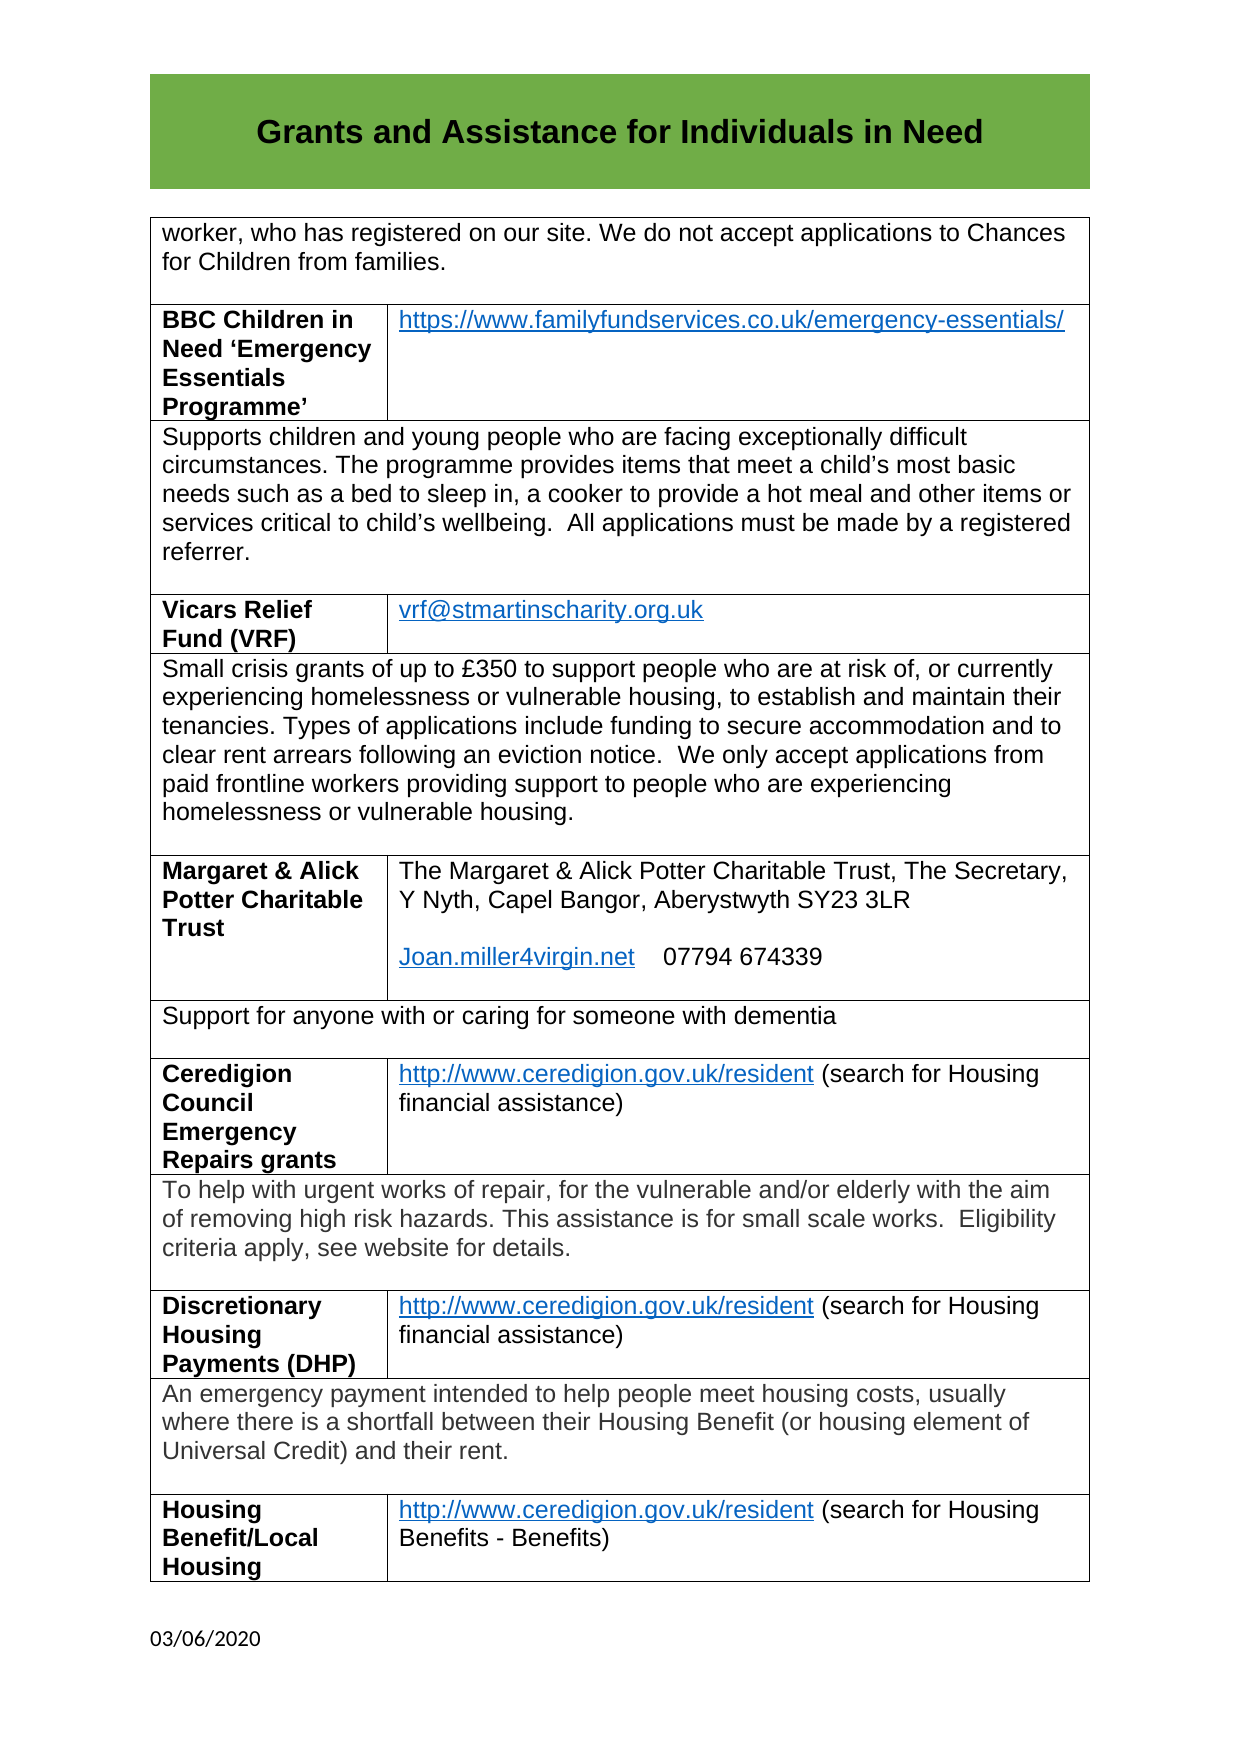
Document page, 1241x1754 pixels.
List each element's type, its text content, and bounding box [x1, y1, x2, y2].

table_cell Discretionary Housing Payments (DHP) [151, 1291, 387, 1377]
table_cell Vicars Relief Fund (VRF) [151, 595, 387, 652]
table_cell Margaret & Alick Potter Charitable Trust [151, 856, 387, 999]
table_cell http://www.ceredigion.gov.uk/resident (search for Housing financial assistance) [388, 1059, 1089, 1174]
table_cell The Margaret & Alick Potter Charitable Trust, The Secretary, Y Nyth, Capel Bangor, Aberystwyth SY23 3LR Joan.miller4virgin.net 07794 674339 [388, 856, 1089, 999]
table_cell To help with urgent works of repair, for the vulnerable and/or elderly with the aim of removing high risk hazards. This assistance is for small scale works. Eligibility criteria apply, see website for details. [151, 1175, 1089, 1290]
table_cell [151, 1495, 387, 1581]
table_cell Small crisis grants of up to £350 to support people who are at risk of, or currently experiencing homelessness or vulnerable housing, to establish and maintain their tenancies. Types of applications include funding to secure accommodation and to clear rent arrears following an eviction notice. We only accept applications from paid frontline workers providing support to people who are experiencing homelessness or vulnerable housing. [151, 654, 1089, 855]
table_cell http://www.ceredigion.gov.uk/resident (search for Housing financial assistance) [388, 1291, 1089, 1377]
table_cell https://www.familyfundservices.co.uk/emergency-essentials/ [388, 305, 1089, 420]
table_cell BBC Children in Need ‘Emergency Essentials Programme’ [151, 305, 387, 420]
table_cell Support for anyone with or caring for someone with dementia [151, 1001, 1089, 1058]
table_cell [151, 218, 1089, 304]
table_cell Supports children and young people who are facing exceptionally difficult circumstances. The programme provides items that meet a child’s most basic needs such as a bed to sleep in, a cooker to provide a hot meal and other items or services critical to child’s wellbeing. All applications must be made by a registered referrer. [151, 421, 1089, 594]
table_cell Ceredigion Council Emergency Repairs grants [151, 1059, 387, 1174]
table_cell An emergency payment intended to help people meet housing costs, usually where there is a shortfall between their Housing Benefit (or housing element of Universal Credit) and their rent. [151, 1379, 1089, 1493]
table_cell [388, 1495, 1089, 1581]
table_cell vrf@stmartinscharity.org.uk [388, 595, 1089, 652]
